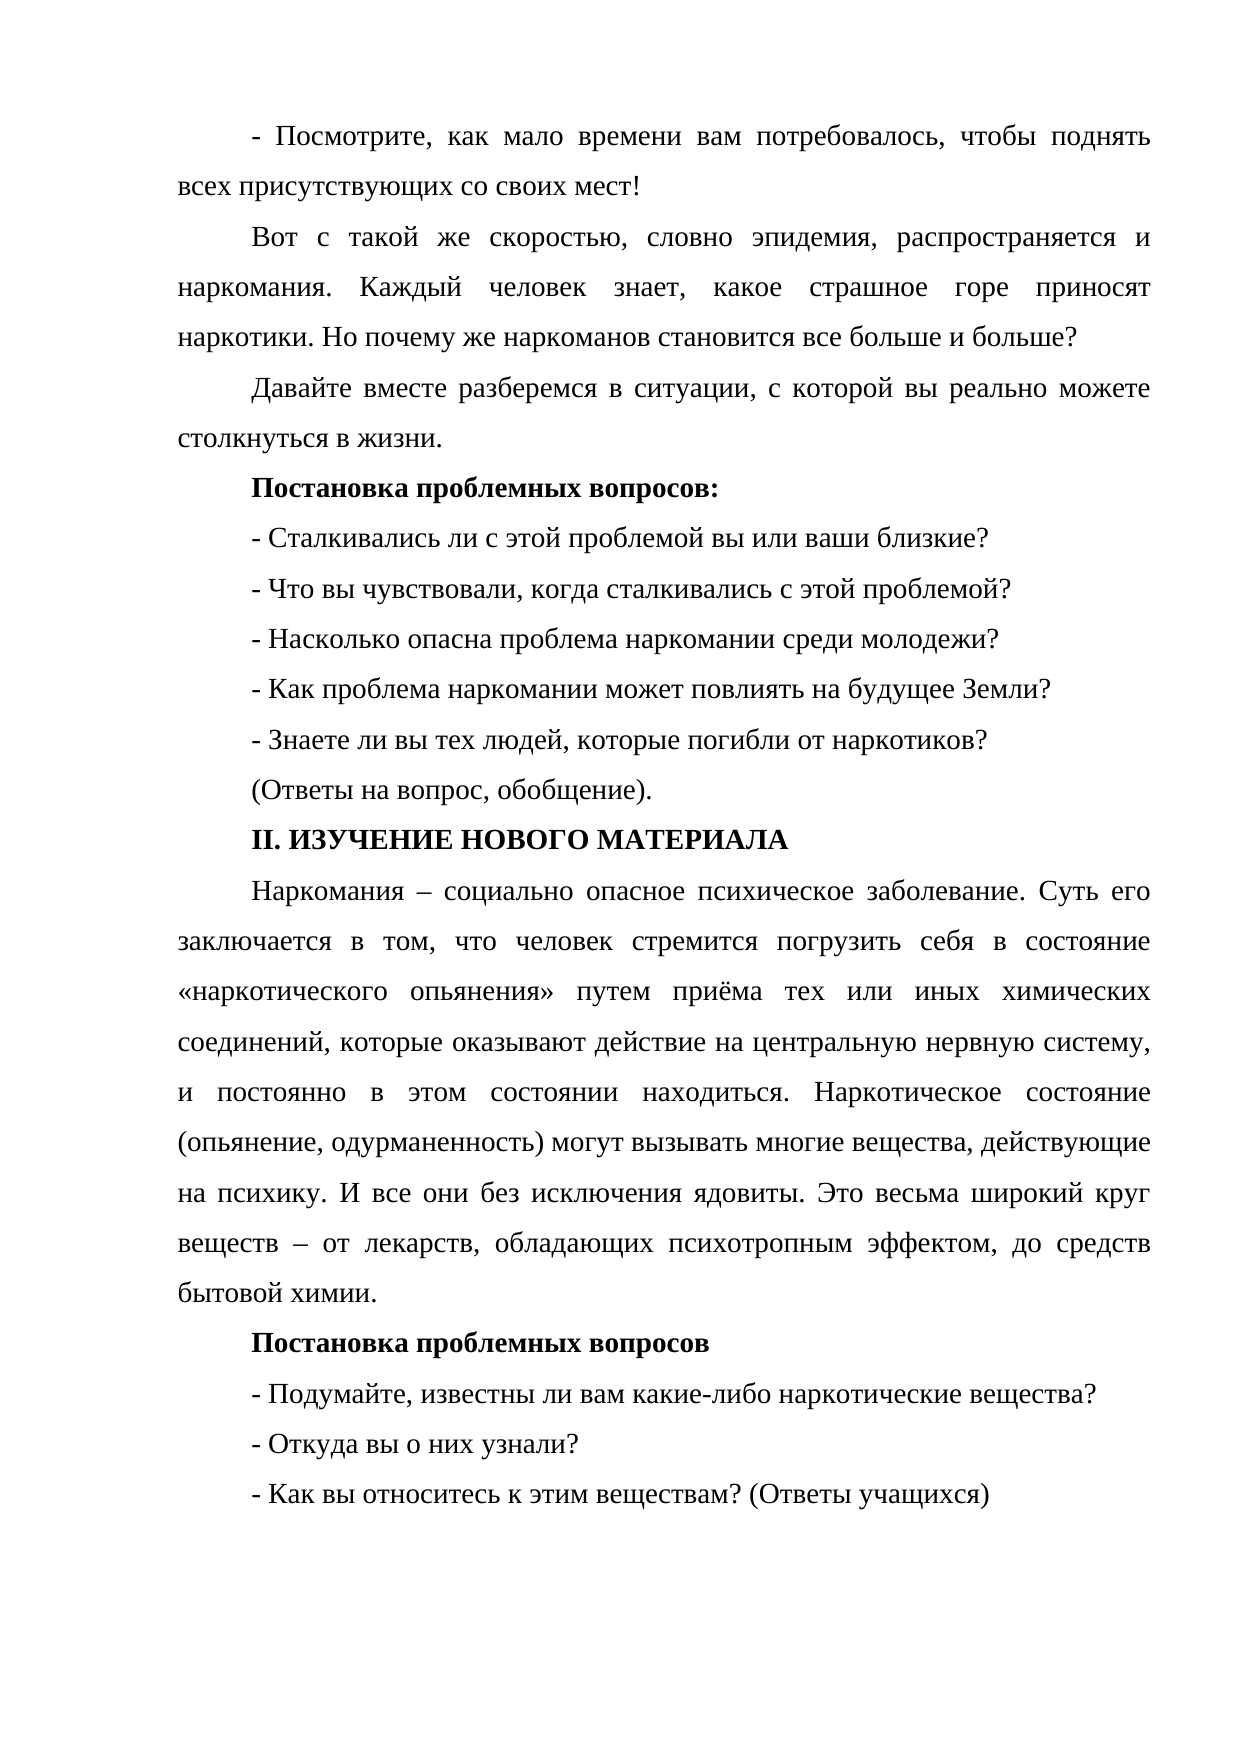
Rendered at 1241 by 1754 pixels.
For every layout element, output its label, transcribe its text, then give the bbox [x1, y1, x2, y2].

text - Насколько опасна проблема наркомании среди молодежи? [177, 621, 1152, 655]
text II. ИЗУЧЕНИЕ НОВОГО МАТЕРИАЛА [177, 822, 1152, 856]
text Вот с такой же скоростью, словно эпидемия, распространяется и наркомания. Каждый человек знает, какое страшное горе приносят наркотики. Но почему же наркоманов становится все больше и больше? [177, 219, 1152, 353]
text - Посмотрите, как мало времени вам потребовалось, чтобы поднять всех присутствующих со своих мест! [177, 118, 1152, 202]
text Постановка проблемных вопросов [177, 1326, 1152, 1359]
text - Как вы относитесь к этим веществам? (Ответы учащихся) [177, 1477, 1152, 1510]
text - Что вы чувствовали, когда сталкивались с этой проблемой? [177, 571, 1152, 604]
text Постановка проблемных вопросов: [177, 470, 1152, 504]
text (Ответы на вопрос, обобщение). [177, 772, 1152, 806]
text Наркомания – социально опасное психическое заболевание. Суть его заключается в том, что человек стремится погрузить себя в состояние «наркотического опьянения» путем приёма тех или иных химических соединений, которые оказывают действие на центральную нервную систему, и постоянно в этом состоянии находиться. Наркотическое состояние (опьянение, одурманенность) могут вызывать многие вещества, действующие на психику. И все они без исключения ядовиты. Это весьма широкий круг веществ – от лекарств, обладающих психотропным эффектом, до средств бытовой химии. [177, 873, 1152, 1309]
text - Как проблема наркомании может повлиять на будущее Земли? [177, 672, 1152, 705]
text - Сталкивались ли с этой проблемой вы или ваши близкие? [177, 521, 1152, 554]
text - Знаете ли вы тех людей, которые погибли от наркотиков? [177, 722, 1152, 755]
text - Подумайте, известны ли вам какие-либо наркотические вещества? [177, 1376, 1152, 1409]
text - Откуда вы о них узнали? [177, 1426, 1152, 1460]
text Давайте вместе разберемся в ситуации, с которой вы реально можете столкнуться в жизни. [177, 370, 1152, 453]
